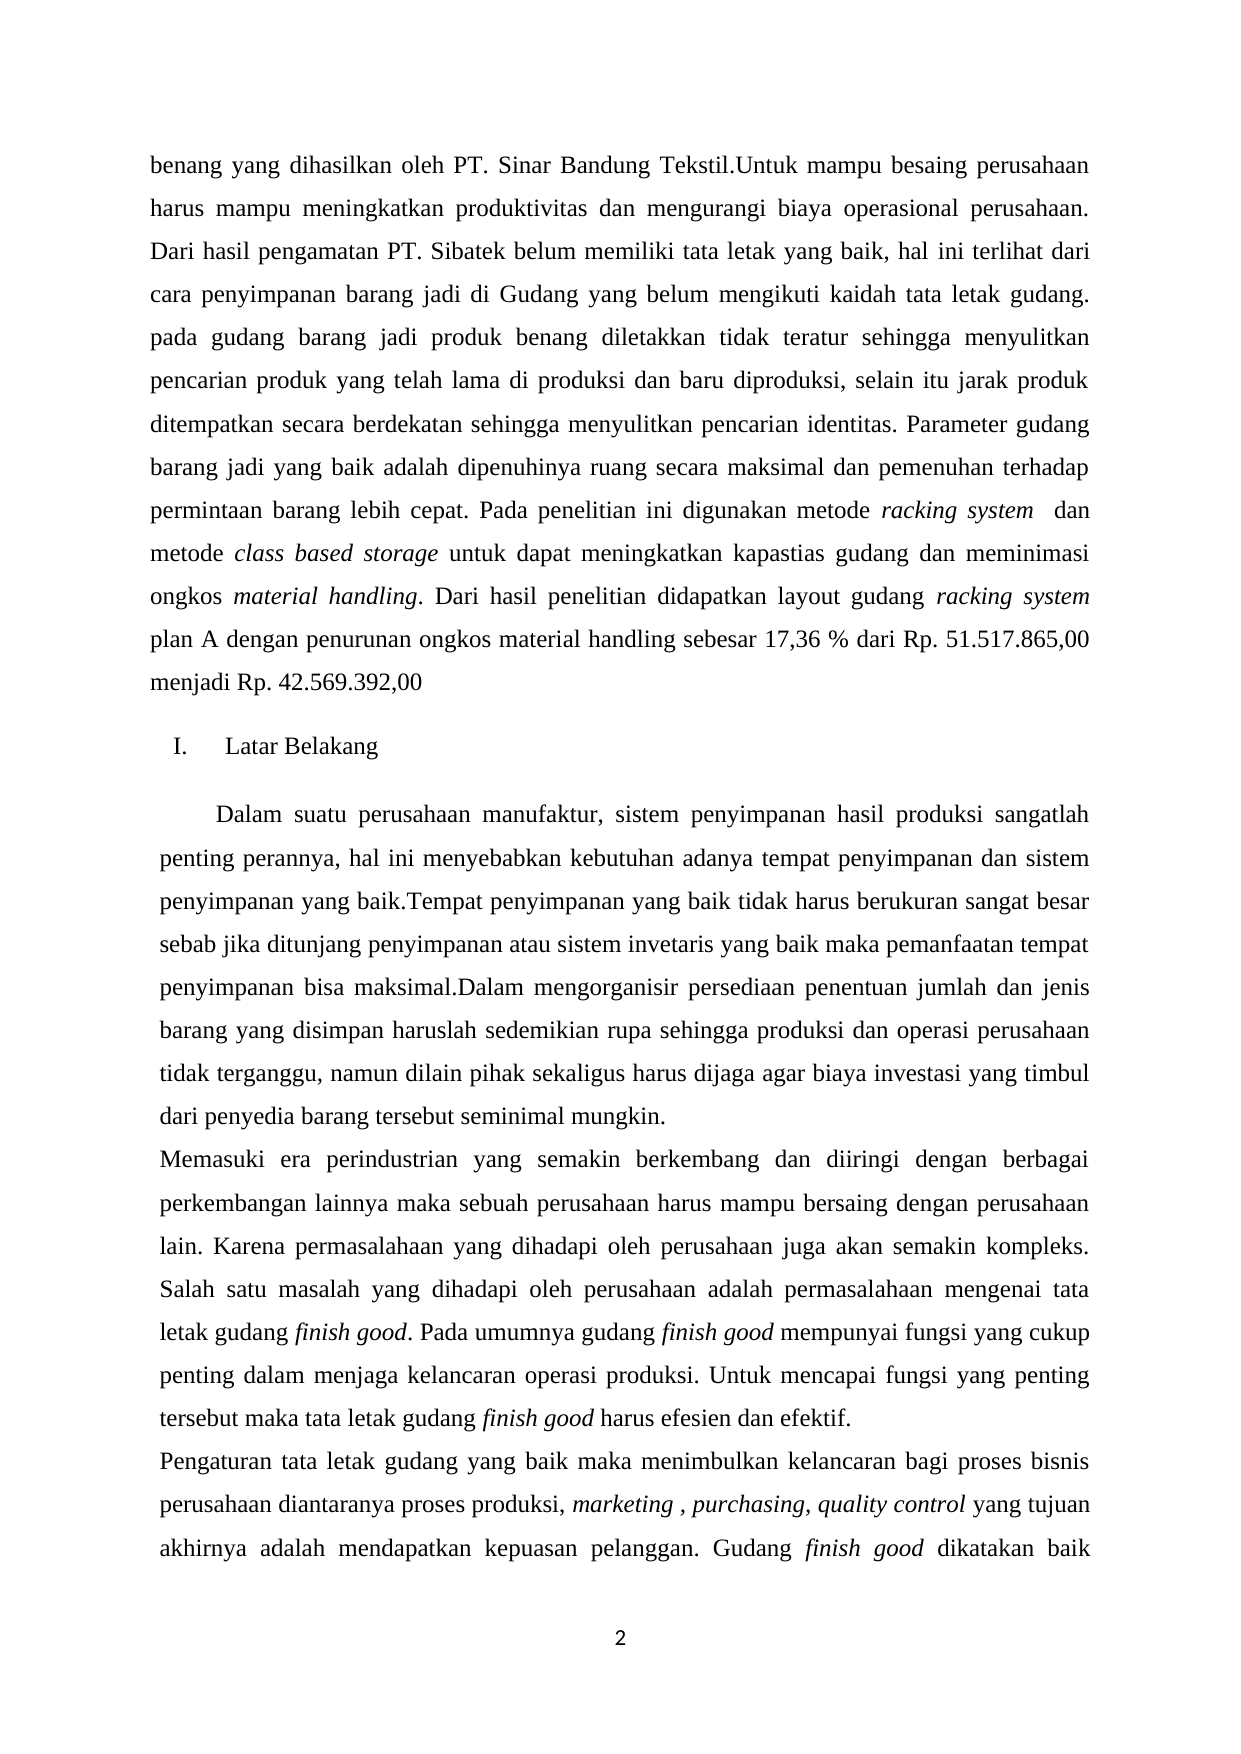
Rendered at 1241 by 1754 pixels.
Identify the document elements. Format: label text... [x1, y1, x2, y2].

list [159, 1446, 1090, 1561]
list Dalam suatu perusahaan manufaktur, sistem penyimpanan hasil produksi sangatlah penting perannya, hal ini menyebabkan kebutuhan adanya tempat penyimpanan dan sistem penyimpanan yang baik.Tempat penyimpanan yang baik tidak harus berukuran sangat besar sebab jika ditunjang penyimpanan atau sistem invetaris yang baik maka pemanfaatan tempat penyimpanan bisa maksimal.Dalam mengorganisir persediaan penentuan jumlah dan jenis barang yang disimpan haruslah sedemikian rupa sehingga produksi dan operasi perusahaan tidak terganggu, namun dilain pihak sekaligus harus dijaga agar biaya investasi yang timbul dari penyedia barang tersebut seminimal mungkin. [159, 799, 1090, 1130]
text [150, 150, 1090, 696]
list Latar Belakang [187, 731, 1090, 760]
list Memasuki era perindustrian yang semakin berkembang dan diiringi dengan berbagai perkembangan lainnya maka sebuah perusahaan harus mampu bersaing dengan perusahaan lain. Karena permasalahaan yang dihadapi oleh perusahaan juga akan semakin kompleks. Salah satu masalah yang dihadapi oleh perusahaan adalah permasalahaan mengenai tata letak gudang finish good. Pada umumnya gudang finish good mempunyai fungsi yang cukup penting dalam menjaga kelancaran operasi produksi. Untuk mencapai fungsi yang penting tersebut maka tata letak gudang finish good harus efesien dan efektif. [159, 1144, 1090, 1432]
